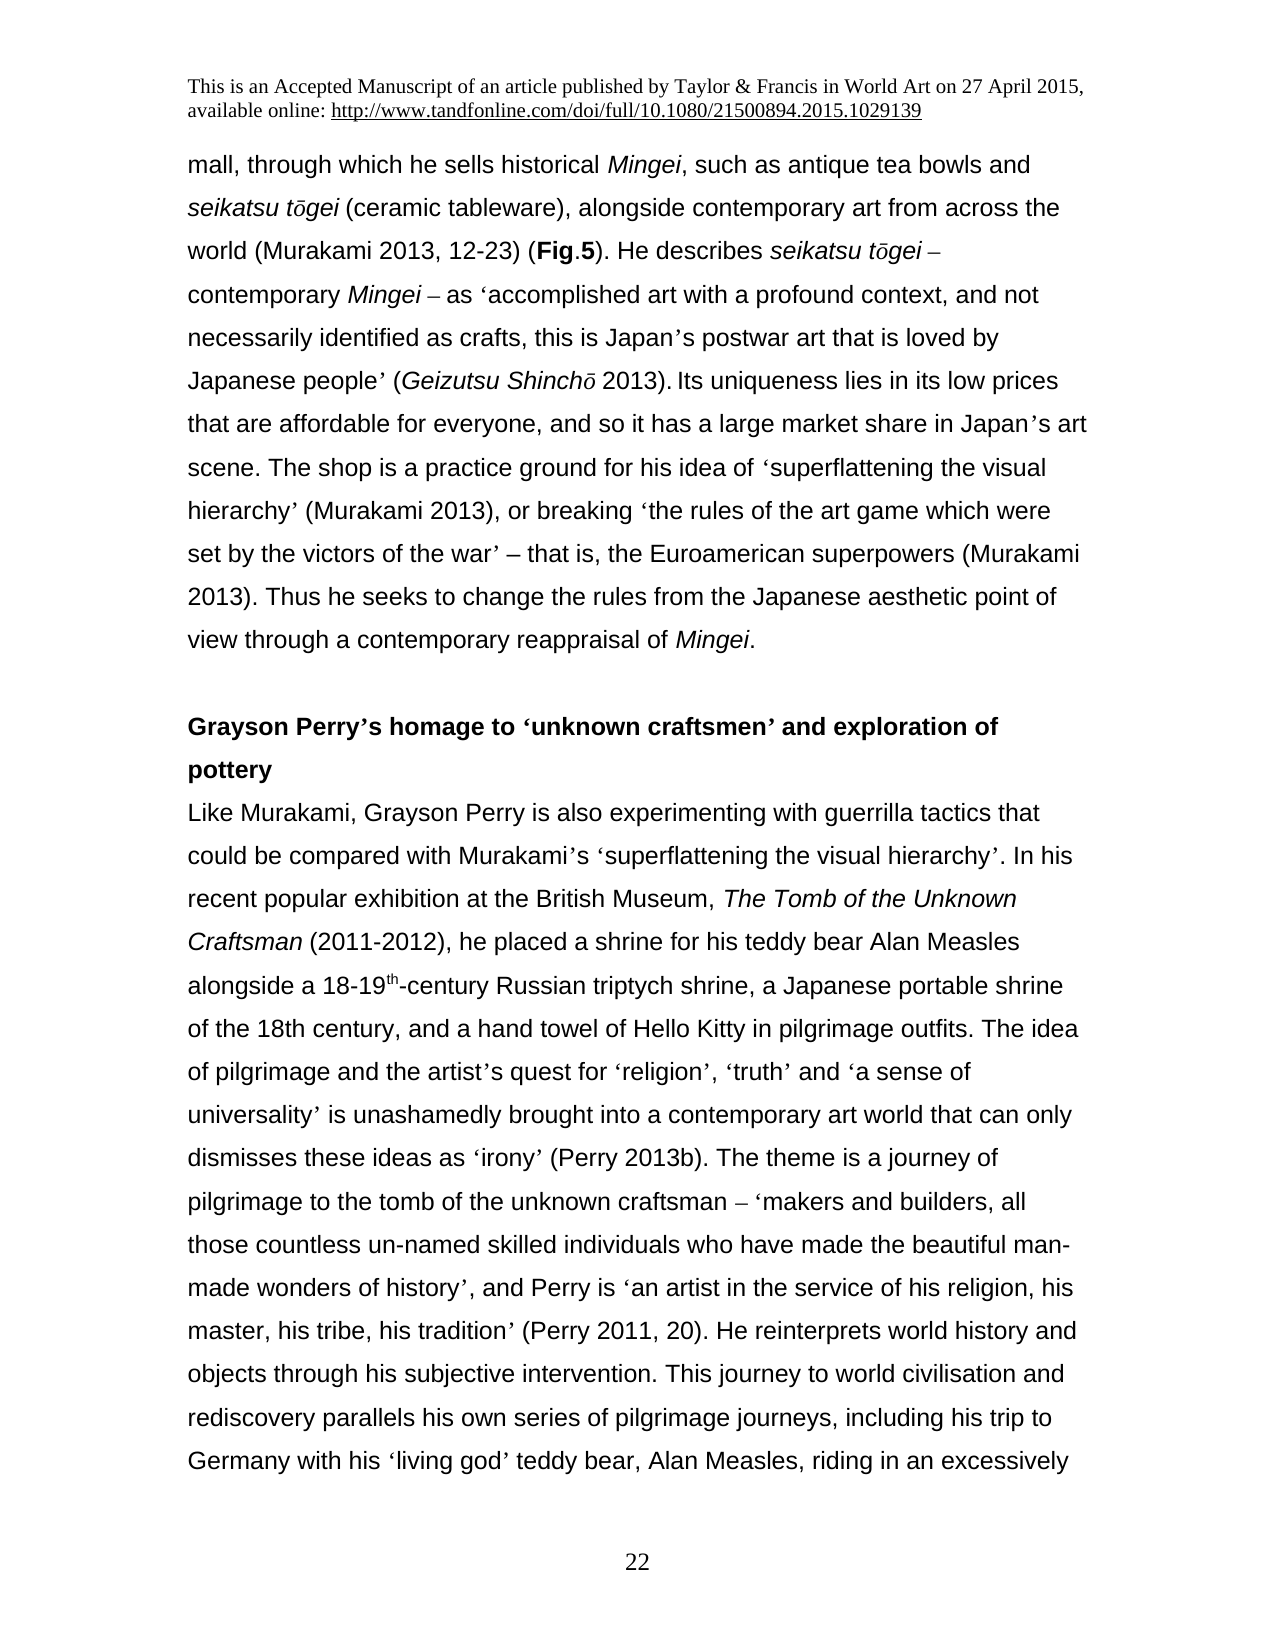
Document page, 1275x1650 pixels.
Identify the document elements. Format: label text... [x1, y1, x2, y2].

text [187, 150, 1087, 654]
text Grayson Perry’s homage to ‘unknown craftsmen’ and exploration of pottery [187, 712, 1087, 783]
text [187, 798, 1087, 1474]
